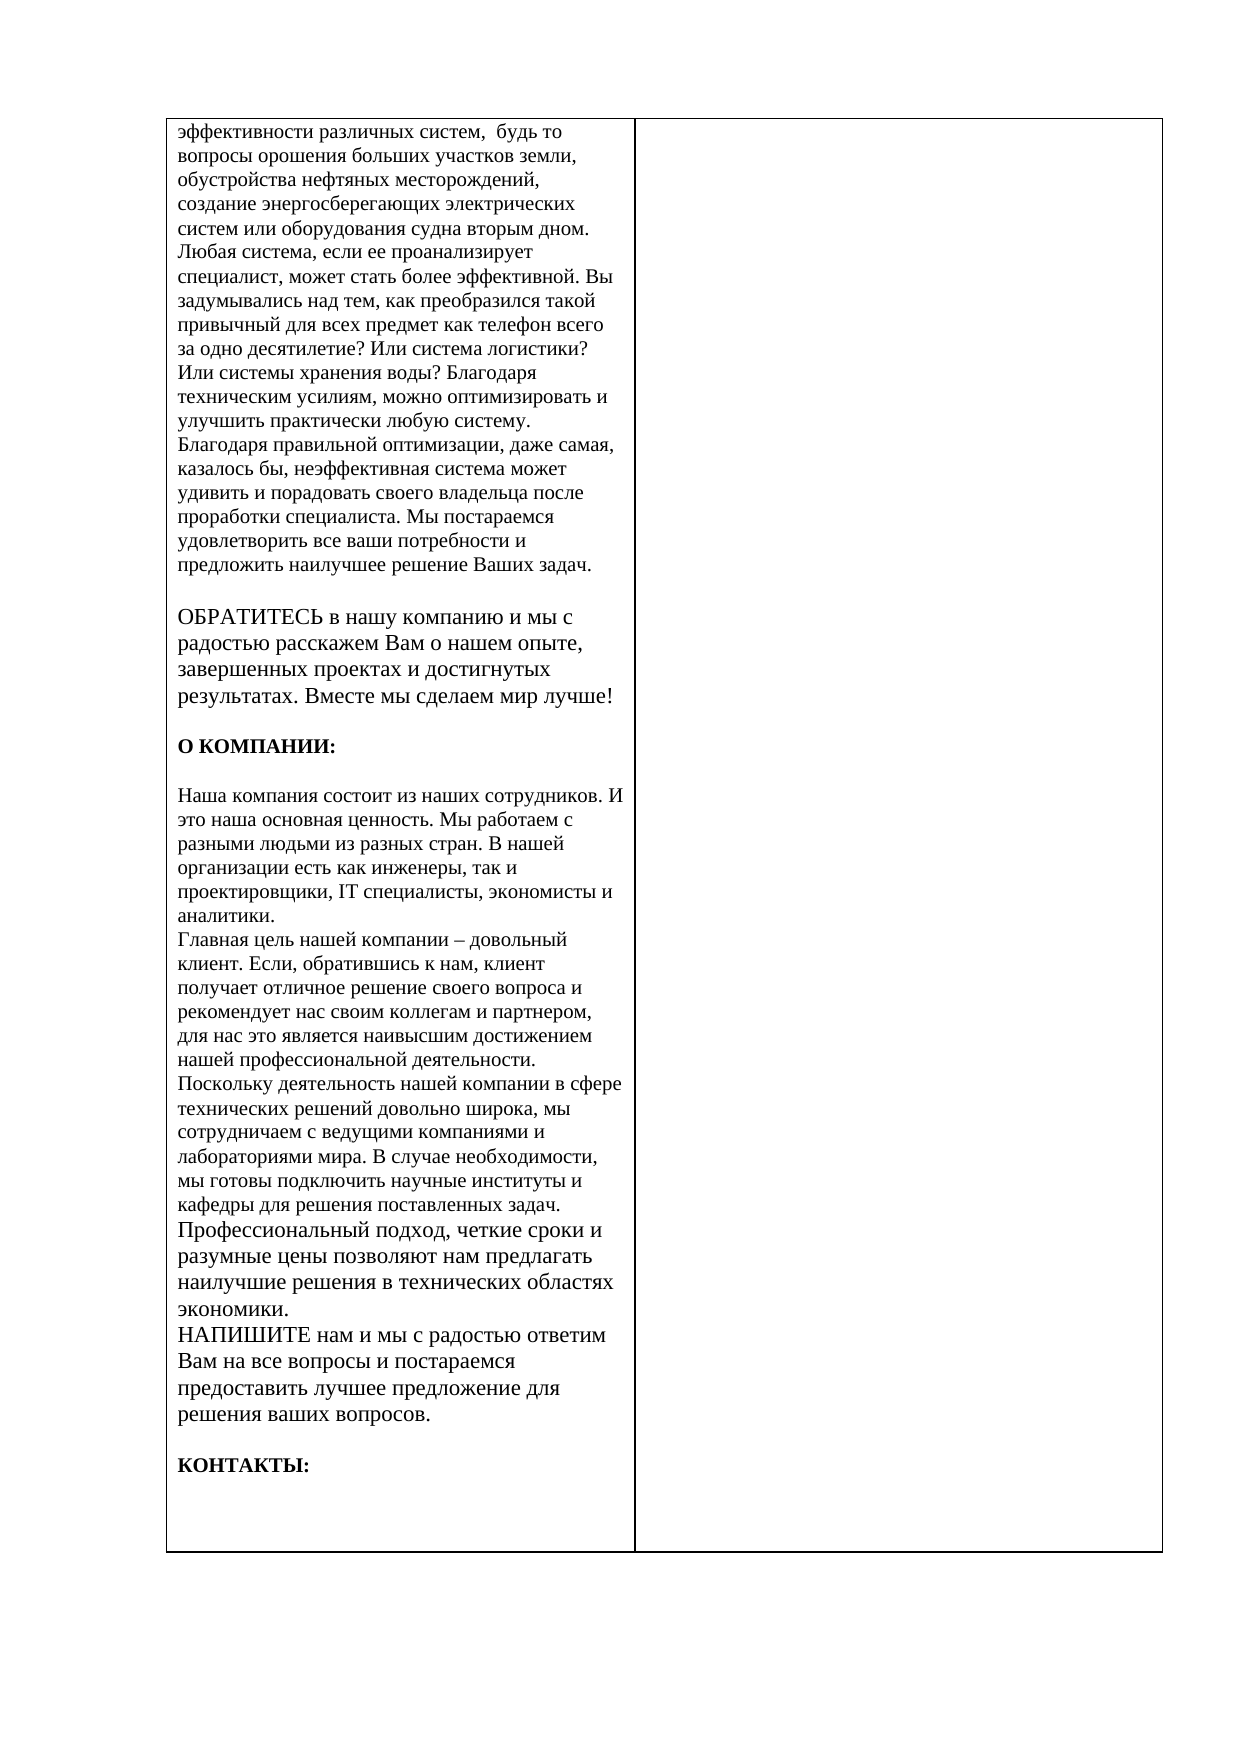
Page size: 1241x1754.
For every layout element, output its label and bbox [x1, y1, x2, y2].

table_cell [167, 119, 634, 1551]
table_cell [636, 119, 1162, 1551]
